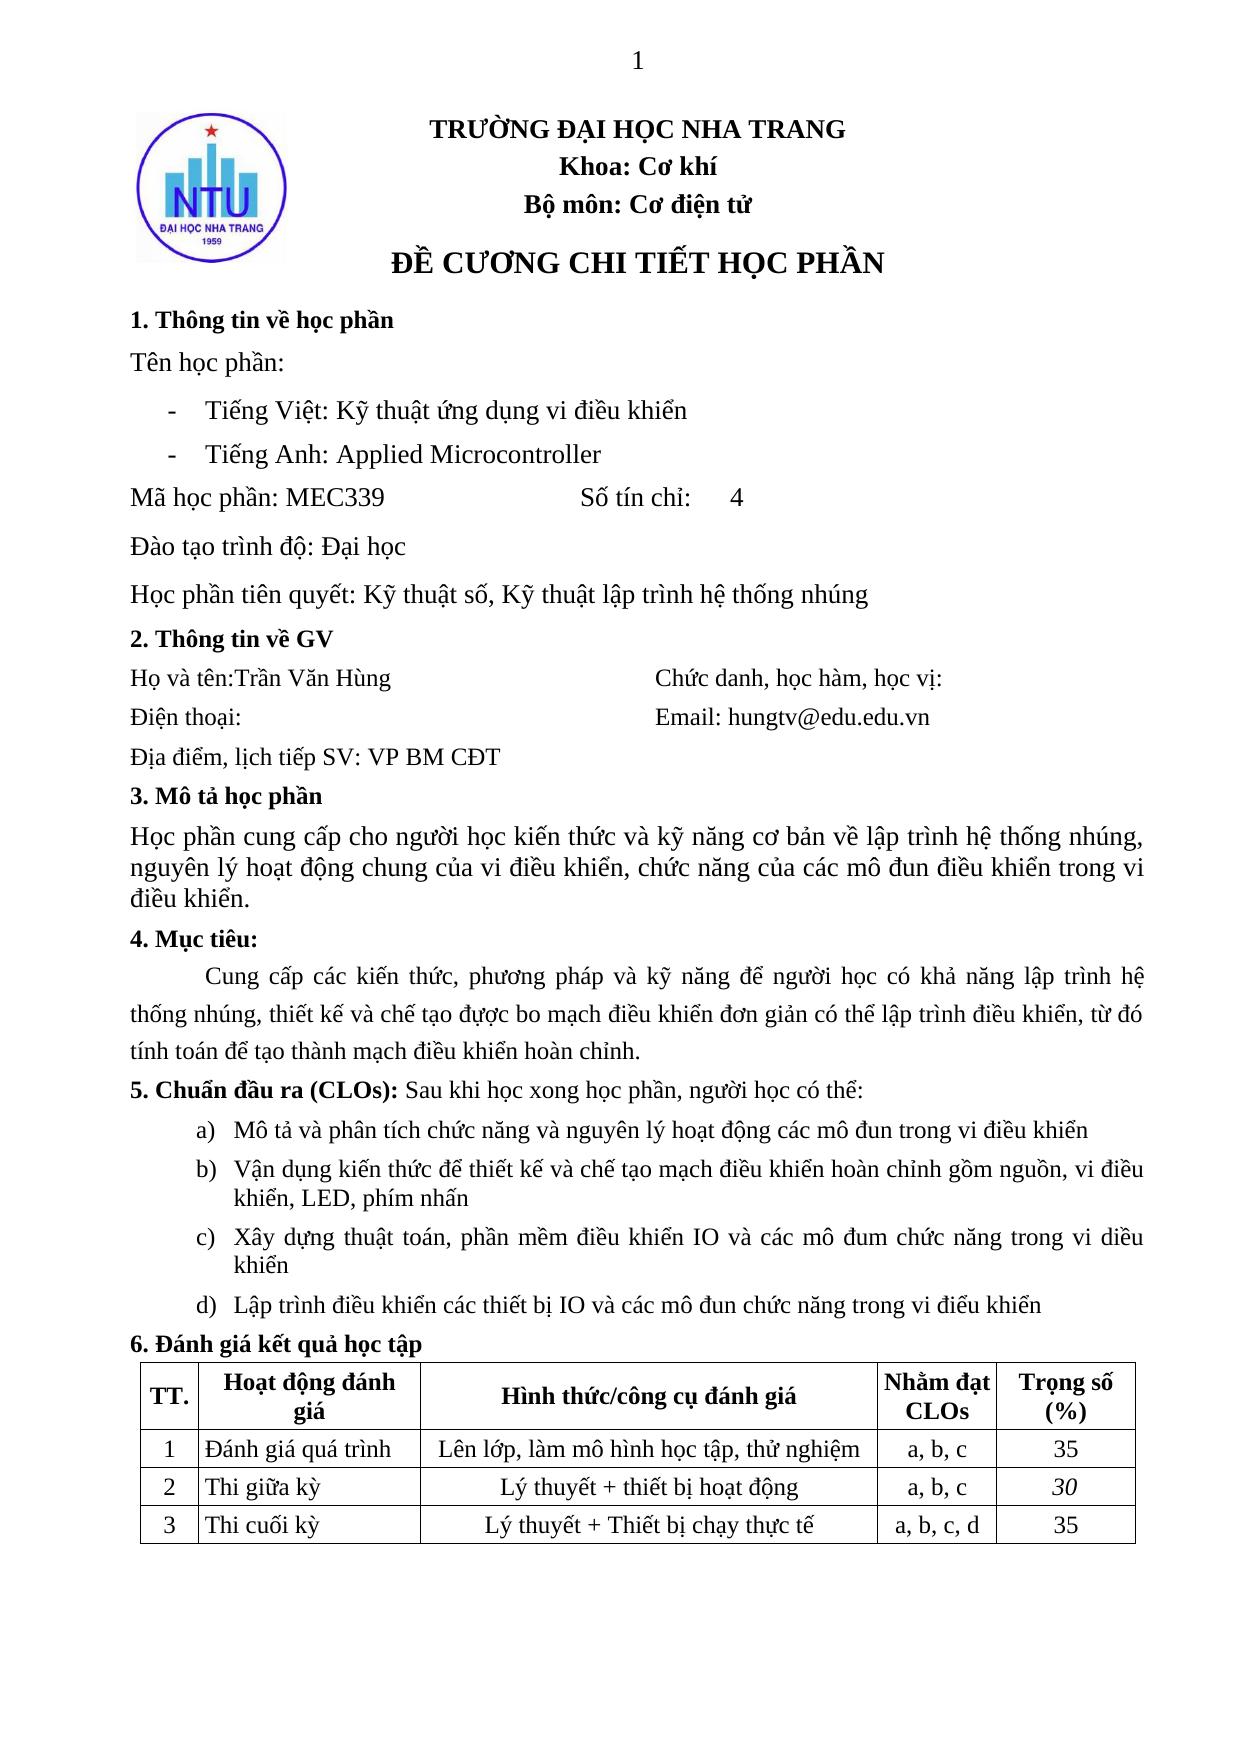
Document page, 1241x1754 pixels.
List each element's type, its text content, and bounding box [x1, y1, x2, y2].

table_cell Lên lớp, làm mô hình học tập, thử nghiệm [421, 1430, 877, 1467]
text Đào tạo trình độ: Đại học [130, 530, 1146, 561]
list Tiếng Việt: Kỹ thuật ứng dụng vi điều khiển [167, 394, 1146, 425]
table_header TT. [141, 1363, 198, 1429]
text Học phần tiên quyết: Kỹ thuật số, Kỹ thuật lập trình hệ thống nhúng [130, 578, 1146, 609]
text Điện thoại: Email: hungtv@edu.edu.vn [130, 702, 1146, 731]
text TRƯỜNG ĐẠI HỌC NHA TRANG [296, 113, 1146, 144]
picture [129, 106, 296, 268]
table_cell Thi giữa kỳ [199, 1468, 420, 1505]
list Xây dựng thuật toán, phần mềm điều khiển IO và các mô đum chức năng trong vi diều khiển [196, 1222, 1146, 1279]
text Mã học phần: MEC339 Số tín chỉ: 4 [130, 482, 1146, 513]
text Tên học phần: [130, 346, 1146, 377]
table_cell 30 [997, 1468, 1135, 1505]
table_cell 35 [997, 1430, 1135, 1467]
text 2. Thông tin về GV [130, 624, 1146, 653]
table_cell 3 [141, 1506, 198, 1543]
text ĐỀ CƯƠNG CHI TIẾT HỌC PHẦN [130, 244, 1146, 280]
table_header Trọng số (%) [997, 1363, 1135, 1429]
text Khoa: Cơ khí [296, 150, 1146, 181]
table_cell 35 [997, 1506, 1135, 1543]
list Tiếng Anh: Applied Microcontroller [167, 438, 1146, 469]
table_header Nhằm đạt CLOs [878, 1363, 996, 1429]
table_header Hoạt động đánh giá [199, 1363, 420, 1429]
table_cell a, b, c [878, 1468, 996, 1505]
table_cell 2 [141, 1468, 198, 1505]
list Vận dụng kiến thức để thiết kế và chế tạo mạch điều khiển hoàn chỉnh gồm nguồn, vi điều khiển, LED, phím nhấn [196, 1154, 1146, 1211]
text 5. Chuẩn đầu ra (CLOs): Sau khi học xong học phần, người học có thể: [130, 1076, 1146, 1104]
title Cung cấp các kiến thức, phương pháp và kỹ năng để người học có khả năng lập trình hệ thống nhúng, thiết kế và chế tạo đựợc bo mạch điều khiển đơn giản có thể lập trình điều khiển, từ đó tính toán để tạo thành mạch điều khiển hoàn chỉnh. [130, 953, 1146, 1065]
text Bộ môn: Cơ điện tử [296, 188, 1146, 219]
table_cell Đánh giá quá trình [199, 1430, 420, 1467]
text Họ và tên:Trần Văn Hùng Chức danh, học hàm, học vị: [130, 663, 1146, 692]
table_cell 1 [141, 1430, 198, 1467]
table_header Hình thức/công cụ đánh giá [421, 1363, 877, 1429]
list Mô tả và phân tích chức năng và nguyên lý hoạt động các mô đun trong vi điều khiển [196, 1115, 1146, 1143]
table_cell Lý thuyết + thiết bị hoạt động [421, 1468, 877, 1505]
table_cell a, b, c, d [878, 1506, 996, 1543]
text 4. Mục tiêu: [130, 924, 1146, 953]
table_cell Thi cuối kỳ [199, 1506, 420, 1543]
table_cell a, b, c [878, 1430, 996, 1467]
text 1. Thông tin về học phần [130, 305, 1146, 333]
list Lập trình điều khiển các thiết bị IO và các mô đun chức năng trong vi điểu khiển [196, 1290, 1146, 1318]
table_cell Lý thuyết + Thiết bị chạy thực tế [421, 1506, 877, 1543]
text 6. Đánh giá kết quả học tập [130, 1329, 1146, 1358]
text Học phần cung cấp cho người học kiến thức và kỹ năng cơ bản về lập trình hệ thống nhúng, nguyên lý hoạt động chung của vi điều khiển, chức năng của các mô đun điều khiển trong vi điều khiển. [130, 820, 1146, 913]
text 3. Mô tả học phần [130, 781, 1146, 809]
text Địa điểm, lịch tiếp SV: VP BM CĐT [130, 742, 1146, 770]
